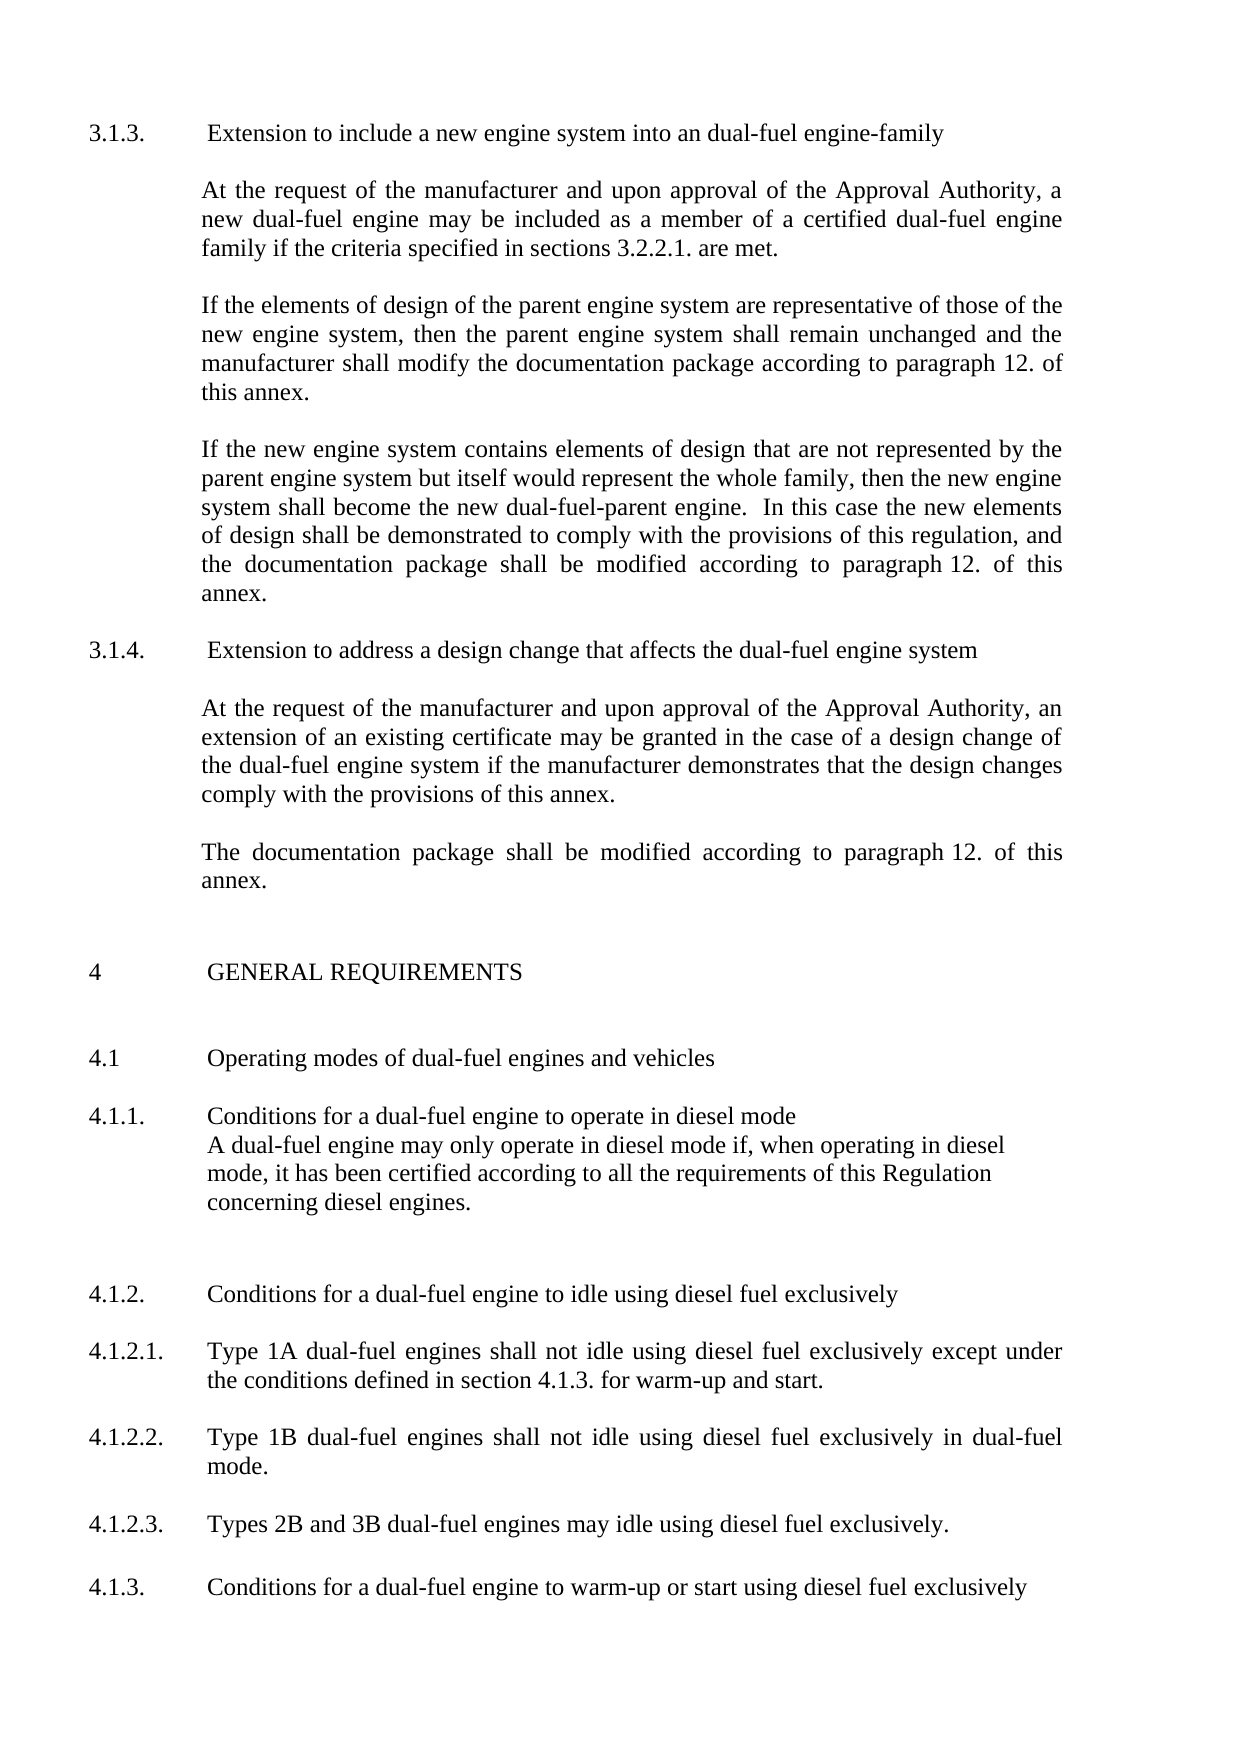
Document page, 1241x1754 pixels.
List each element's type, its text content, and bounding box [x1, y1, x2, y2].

list 4 GENERAL REQUIREMENTS [89, 957, 1063, 986]
list If the elements of design of the parent engine system are representative of those of the new engine system, then the parent engine system shall remain unchanged and the manufacturer shall modify the documentation package according to paragraph 12. of this annex. [89, 291, 1063, 406]
list The documentation package shall be modified according to paragraph 12. of this annex. [89, 837, 1063, 894]
list At the request of the manufacturer and upon approval of the Approval Authority, a new dual-fuel engine may be included as a member of a certified dual-fuel engine family if the criteria specified in sections 3.2.2.1. are met. [89, 176, 1063, 262]
list 4.1.2. Conditions for a dual-fuel engine to idle using diesel fuel exclusively [89, 1279, 1063, 1307]
list If the new engine system contains elements of design that are not represented by the parent engine system but itself would represent the whole family, then the new engine system shall become the new dual-fuel-parent engine. In this case the new elements of design shall be demonstrated to comply with the provisions of this regulation, and the documentation package shall be modified according to paragraph 12. of this annex. [89, 434, 1063, 607]
list 3.1.4. Extension to address a design change that affects the dual-fuel engine system [89, 636, 1063, 664]
text 4.1.2.3. Types 2B and 3B dual-fuel engines may idle using diesel fuel exclusively. [89, 1509, 1063, 1537]
list 3.1.3. Extension to include a new engine system into an dual-fuel engine-family [89, 118, 1063, 147]
list 4.1 Operating modes of dual-fuel engines and vehicles [89, 1043, 1063, 1072]
text 4.1.3. Conditions for a dual-fuel engine to warm-up or start using diesel fuel exclusively [89, 1572, 1063, 1600]
text A dual-fuel engine may only operate in diesel mode if, when operating in diesel mode, it has been certified according to all the requirements of this Regulation concerning diesel engines. [207, 1130, 1063, 1216]
list 4.1.1. Conditions for a dual-fuel engine to operate in diesel mode [89, 1101, 1063, 1130]
list 4.1.2.2. Type 1B dual-fuel engines shall not idle using diesel fuel exclusively in dual-fuel mode. [89, 1422, 1063, 1480]
list At the request of the manufacturer and upon approval of the Approval Authority, an extension of an existing certificate may be granted in the case of a design change of the dual-fuel engine system if the manufacturer demonstrates that the design changes comply with the provisions of this annex. [89, 693, 1063, 808]
list 4.1.2.1. Type 1A dual-fuel engines shall not idle using diesel fuel exclusively except under the conditions defined in section 4.1.3. for warm-up and start. [89, 1336, 1063, 1394]
